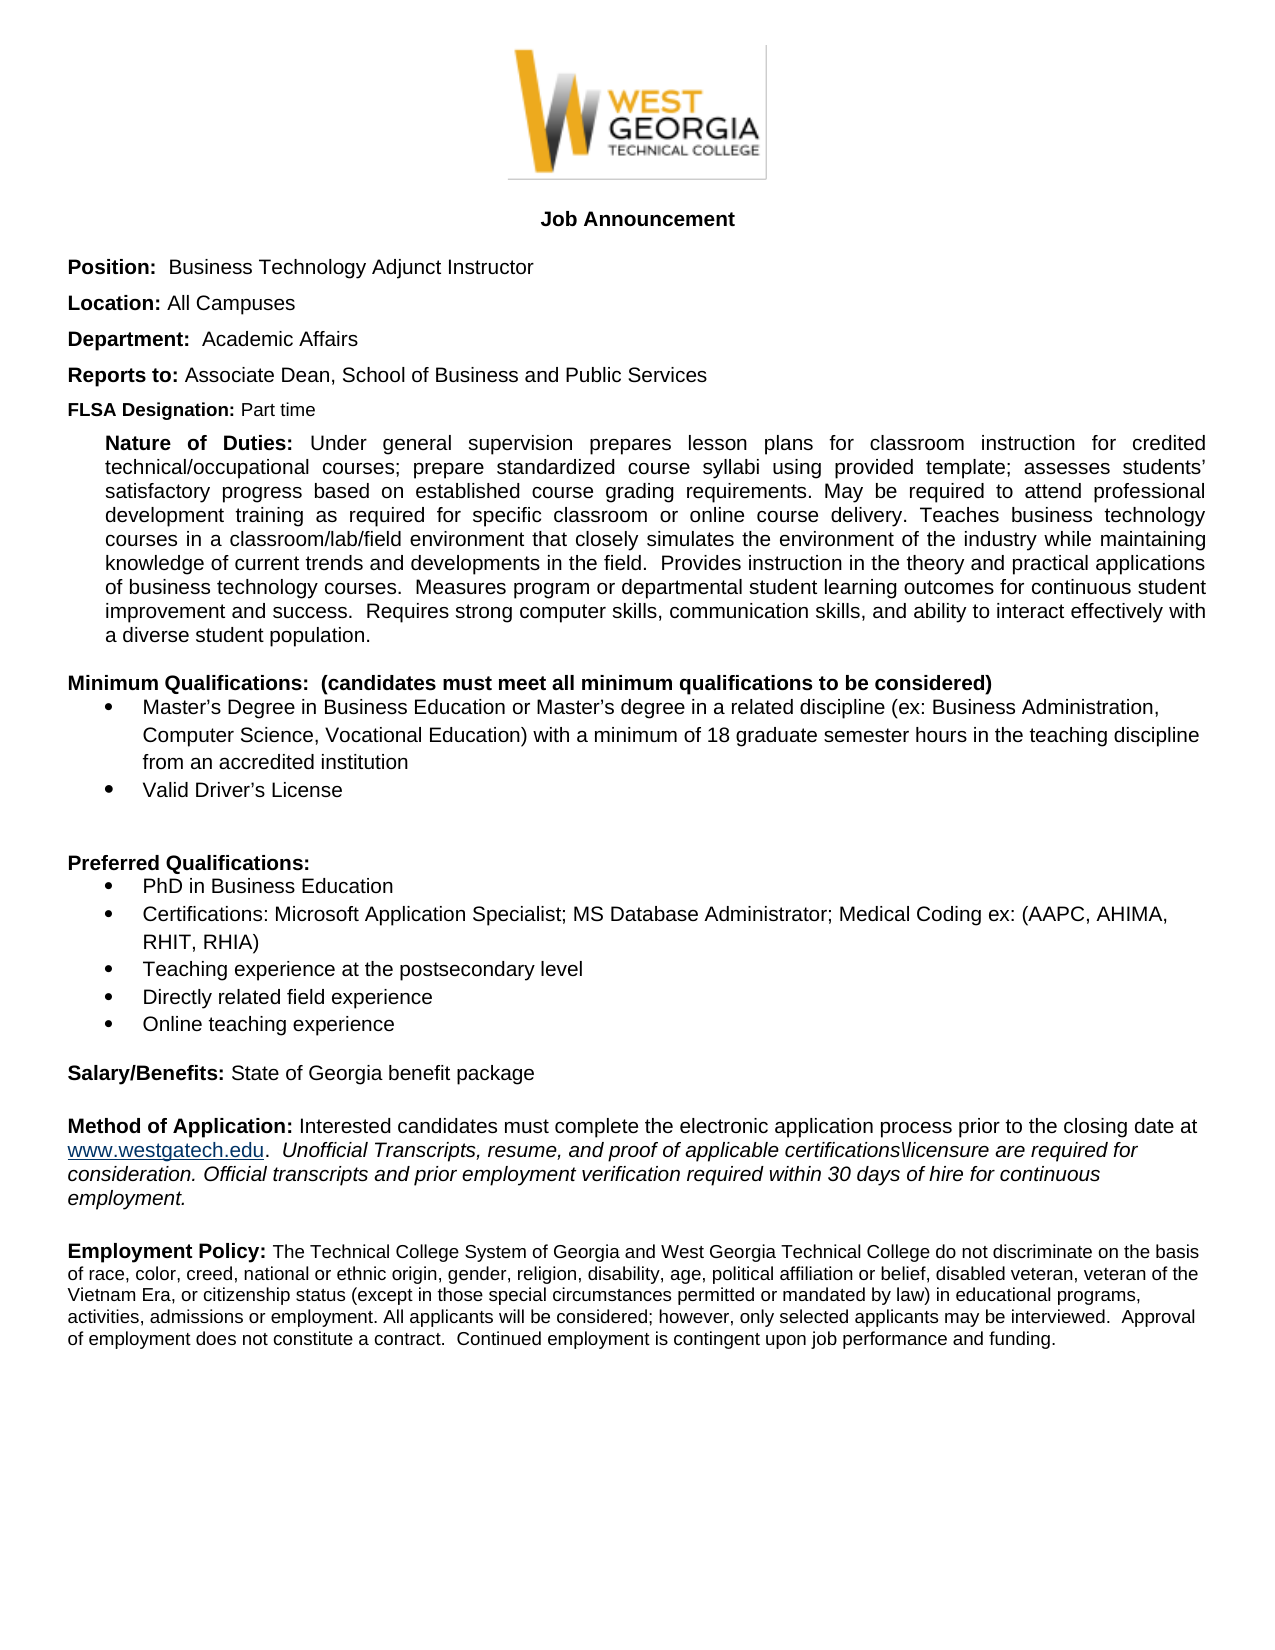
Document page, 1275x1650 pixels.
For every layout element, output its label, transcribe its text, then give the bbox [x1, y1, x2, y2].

text Location: All Campuses [67, 291, 1207, 315]
list Valid Driver’s License [105, 777, 1207, 802]
text Position: Business Technology Adjunct Instructor [67, 255, 1207, 279]
list Online teaching experience [105, 1012, 1207, 1036]
text Method of Application: Interested candidates must complete the electronic application process prior to the closing date at www.westgatech.edu. Unofficial Transcripts, resume, and proof of applicable certifications\licensure are required for consideration. Official transcripts and prior employment verification required within 30 days of hire for continuous employment. [67, 1114, 1207, 1209]
text Employment Policy: The Technical College System of Georgia and West Georgia Technical College do not discriminate on the basis of race, color, creed, national or ethnic origin, gender, religion, disability, age, political affiliation or belief, disabled veteran, veteran of the Vietnam Era, or citizenship status (except in those special circumstances permitted or mandated by law) in educational programs, activities, admissions or employment. All applicants will be considered; however, only selected applicants may be interviewed. Approval of employment does not constitute a contract. Continued employment is contingent upon job performance and funding. [67, 1239, 1207, 1349]
text Nature of Duties: Under general supervision prepares lesson plans for classroom instruction for credited technical/occupational courses; prepare standardized course syllabi using provided template; assesses students’ satisfactory progress based on established course grading requirements. May be required to attend professional development training as required for specific classroom or online course delivery. Teaches business technology courses in a classroom/lab/field environment that closely simulates the environment of the industry while maintaining knowledge of current trends and developments in the field. Provides instruction in the theory and practical applications of business technology courses. Measures program or departmental student learning outcomes for continuous student improvement and success. Requires strong computer skills, communication skills, and ability to interact effectively with a diverse student population. [105, 431, 1207, 647]
text Job Announcement [67, 207, 1207, 231]
list Certifications: Microsoft Application Specialist; MS Database Administrator; Medical Coding ex: (AAPC, AHIMA, RHIT, RHIA) [105, 902, 1207, 953]
text Salary/Benefits: State of Georgia benefit package [67, 1061, 1207, 1084]
picture [507, 45, 768, 181]
text Preferred Qualifications: [67, 850, 1207, 874]
list Teaching experience at the postsecondary level [105, 957, 1207, 981]
list Directly related field experience [105, 984, 1207, 1009]
text Department: Academic Affairs [67, 327, 1207, 351]
text FLSA Designation: Part time [67, 399, 1207, 421]
list Master’s Degree in Business Education or Master’s degree in a related discipline (ex: Business Administration, Computer Science, Vocational Education) with a minimum of 18 graduate semester hours in the teaching discipline from an accredited institution [105, 695, 1207, 774]
list PhD in Business Education [105, 874, 1207, 898]
text Reports to: Associate Dean, School of Business and Public Services [67, 363, 1207, 387]
text Minimum Qualifications: (candidates must meet all minimum qualifications to be considered) [67, 671, 1207, 695]
